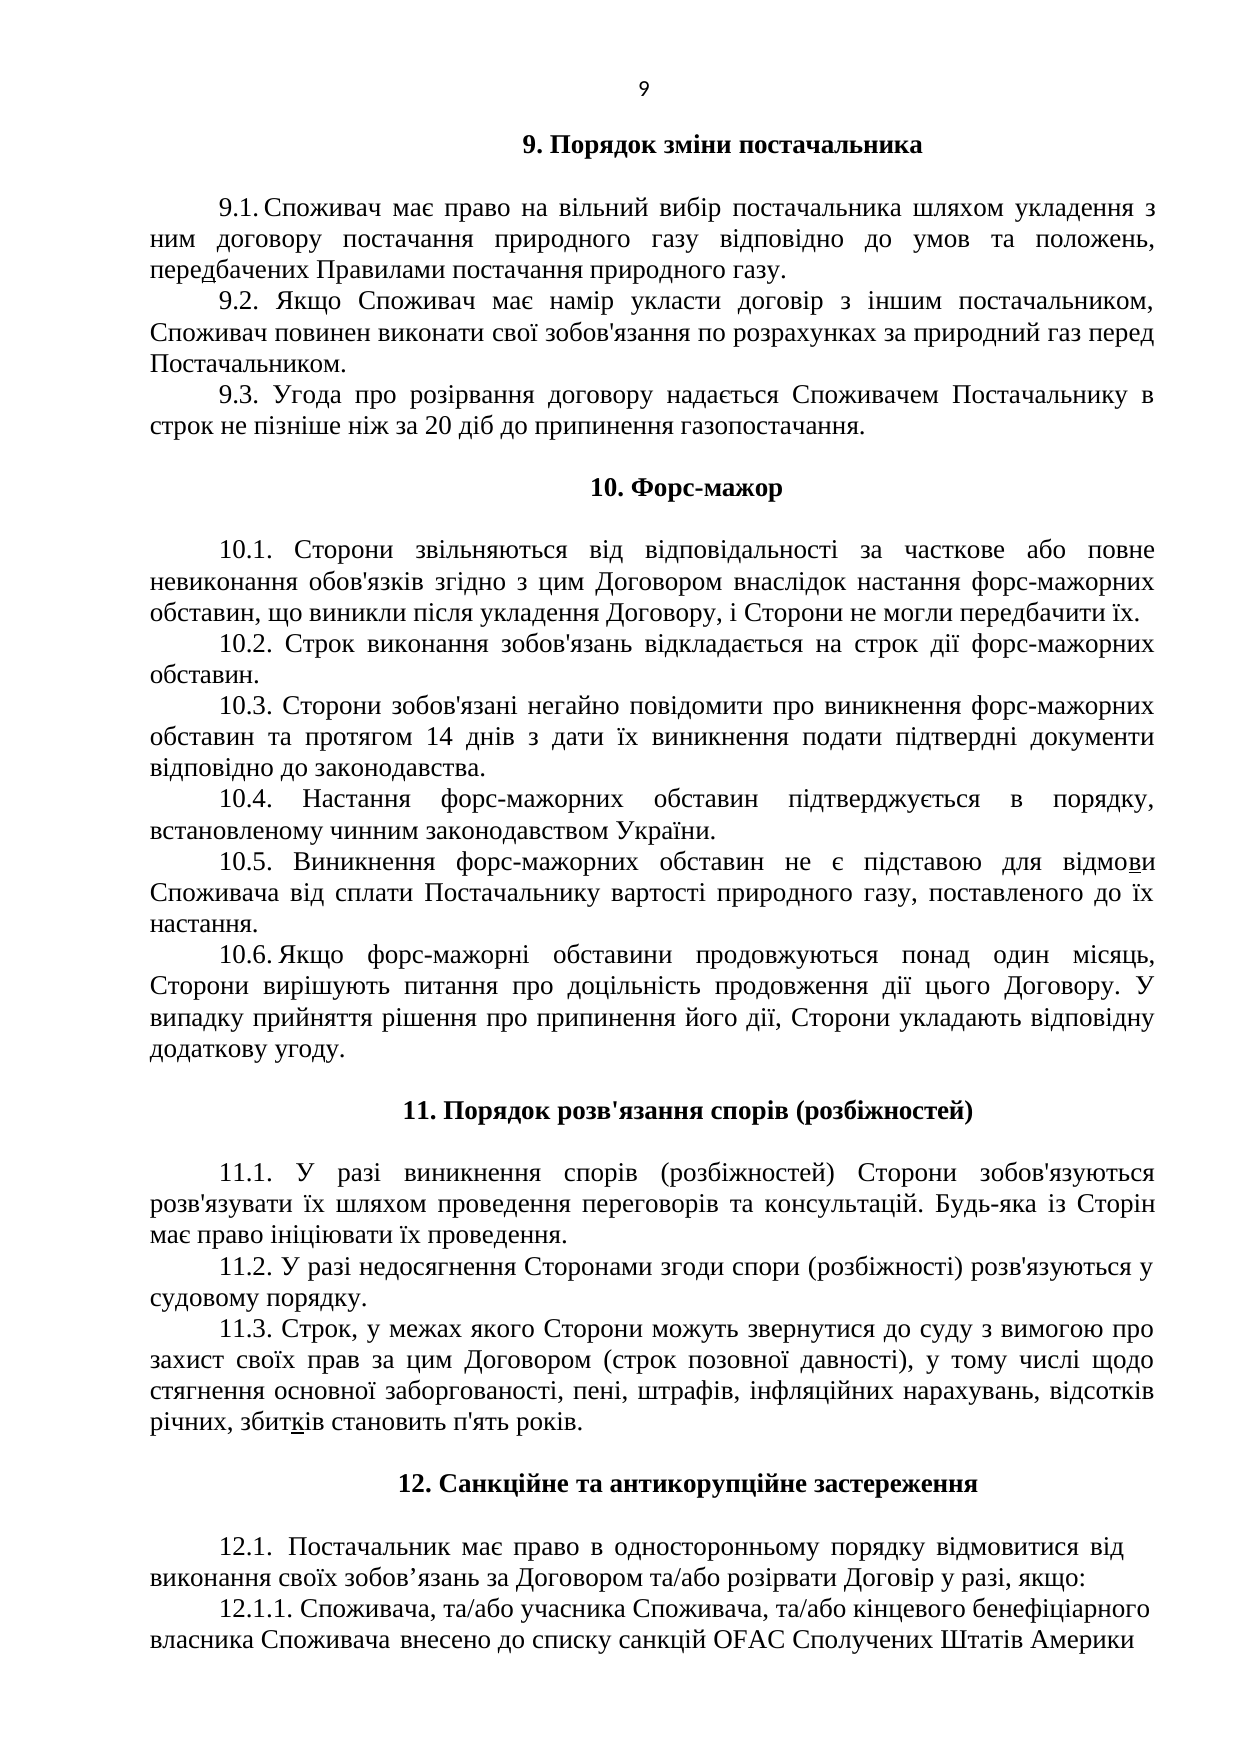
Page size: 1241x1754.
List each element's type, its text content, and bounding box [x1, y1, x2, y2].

table_header 9. Порядок зміни постачальника [144, 130, 1161, 176]
table_cell У разі виникнення спорів (розбіжностей) Сторони зобов'язуються розв'язувати їх шляхом проведення переговорів та консультацій. Будь-яка із Сторін має право ініціювати їх проведення. У разі недосягнення Сторонами згоди спори (розбіжності) розв'язуються у судовому порядку. Строк, у межах якого Сторони можуть звернутися до суду з вимогою про захист своїх прав за цим Договором (строк позовної давності), у тому числі щодо стягнення основної заборгованості, пені, штрафів, інфляційних нарахувань, відсотків річних, збитків становить п'ять років. [144, 1141, 1161, 1453]
table_cell 12. Санкційне та антикорупційне застереження [144, 1453, 1161, 1515]
table_cell Споживач має право на вільний вибір постачальника шляхом укладення з ним договору постачання природного газу відповідно до умов та положень, передбачених Правилами постачання природного газу. Якщо Споживач має намір укласти договір з іншим постачальником, Споживач повинен виконати свої зобов'язання по розрахунках за природний газ перед Постачальником. Угода про розірвання договору надається Споживачем Постачальнику в строк не пізніше ніж за 20 діб до припинення газопостачання. [144, 176, 1161, 456]
table_cell 10. Форс-мажор [144, 456, 1161, 518]
table_cell 11. Порядок розв'язання спорів (розбіжностей) [144, 1079, 1161, 1141]
table_cell Сторони звільняються від відповідальності за часткове або повне невиконання обов'язків згідно з цим Договором внаслідок настання форс-мажорних обставин, що виникли після укладення Договору, і Сторони не могли передбачити їх. Строк виконання зобов'язань відкладається на строк дії форс-мажорних обставин. Сторони зобов'язані негайно повідомити про виникнення форс-мажорних обставин та протягом 14 днів з дати їх виникнення подати підтвердні документи відповідно до законодавства. Настання форс-мажорних обставин підтверджується в порядку, встановленому чинним законодавством України. Виникнення форс-мажорних обставин не є підставою для відмови Споживача від сплати Постачальнику вартості природного газу, поставленого до їх настання. Якщо форс-мажорні обставини продовжуються понад один місяць, Сторони вирішують питання про доцільність продовження дії цього Договору. У випадку прийняття рішення про припинення його дії, Сторони укладають відповідну додаткову угоду. [144, 519, 1161, 1079]
table_cell Постачальник має право в односторонньому порядку відмовитися від виконання своїх зобов’язань за Договором та/або розірвати Договір у разі, якщо: Споживача, та/або учасника Споживача, та/або кінцевого бенефіціарного власника Споживача внесено до списку санкцій OFAC Сполучених Штатів Америки [144, 1515, 1161, 1654]
